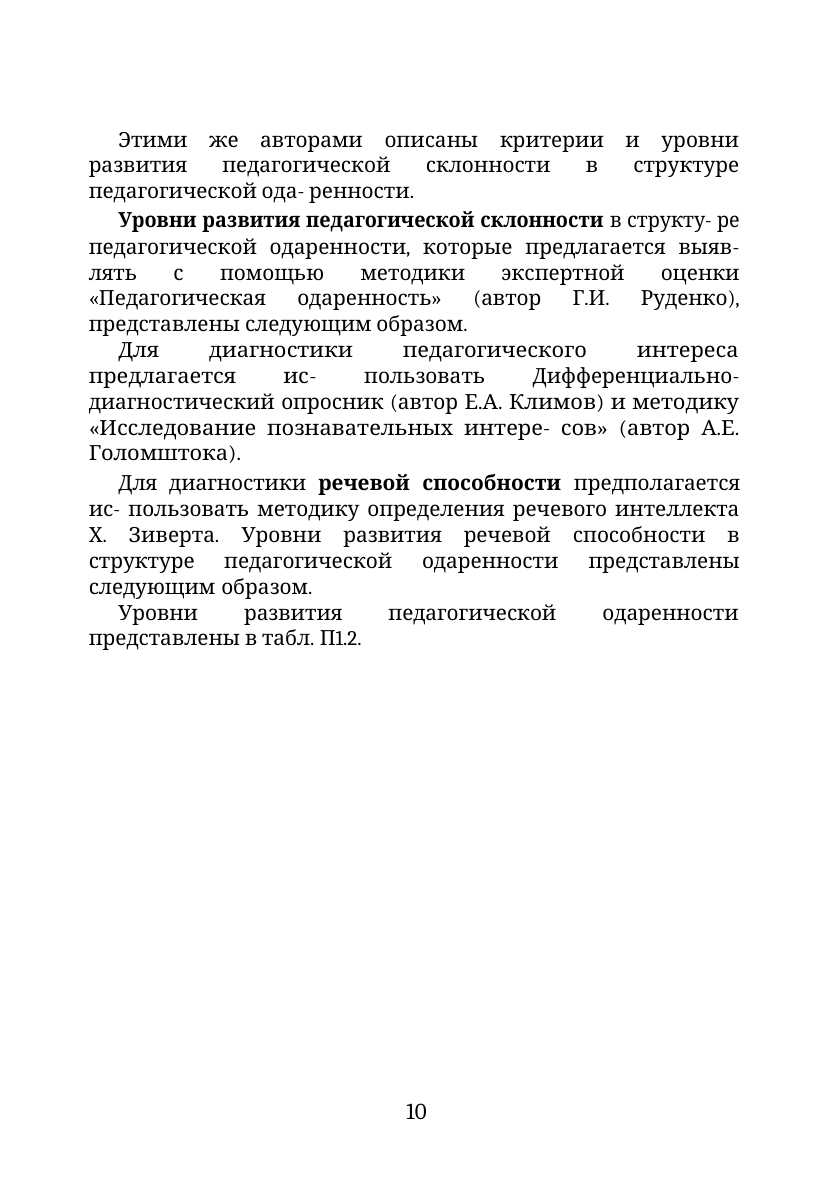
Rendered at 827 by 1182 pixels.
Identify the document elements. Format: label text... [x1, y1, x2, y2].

text Для диагностики педагогического интереса предлагается ис- пользовать Дифференциально-диагностический опросник (автор Е.А. Климов) и методику «Исследование познавательных интере- сов» (автор А.Е. Голомштока). [88, 339, 739, 466]
text Этими же авторами описаны критерии и уровни развития педагогической склонности в структуре педагогической ода- ренности. [88, 129, 739, 203]
text Для диагностики речевой способности предполагается ис- пользовать методику определения речевого интеллекта Х. Зиверта. Уровни развития речевой способности в структуре педагогической одаренности представлены следующим образом. [88, 468, 740, 599]
text Уровни развития педагогической склонности в структу- ре педагогической одаренности, которые предлагается выяв- лять с помощью методики экспертной оценки «Педагогическая одаренность» (автор Г.И. Руденко), представлены следующим образом. [88, 205, 739, 337]
text Уровни развития педагогической одаренности представлены в табл. П1.2. [88, 601, 739, 651]
